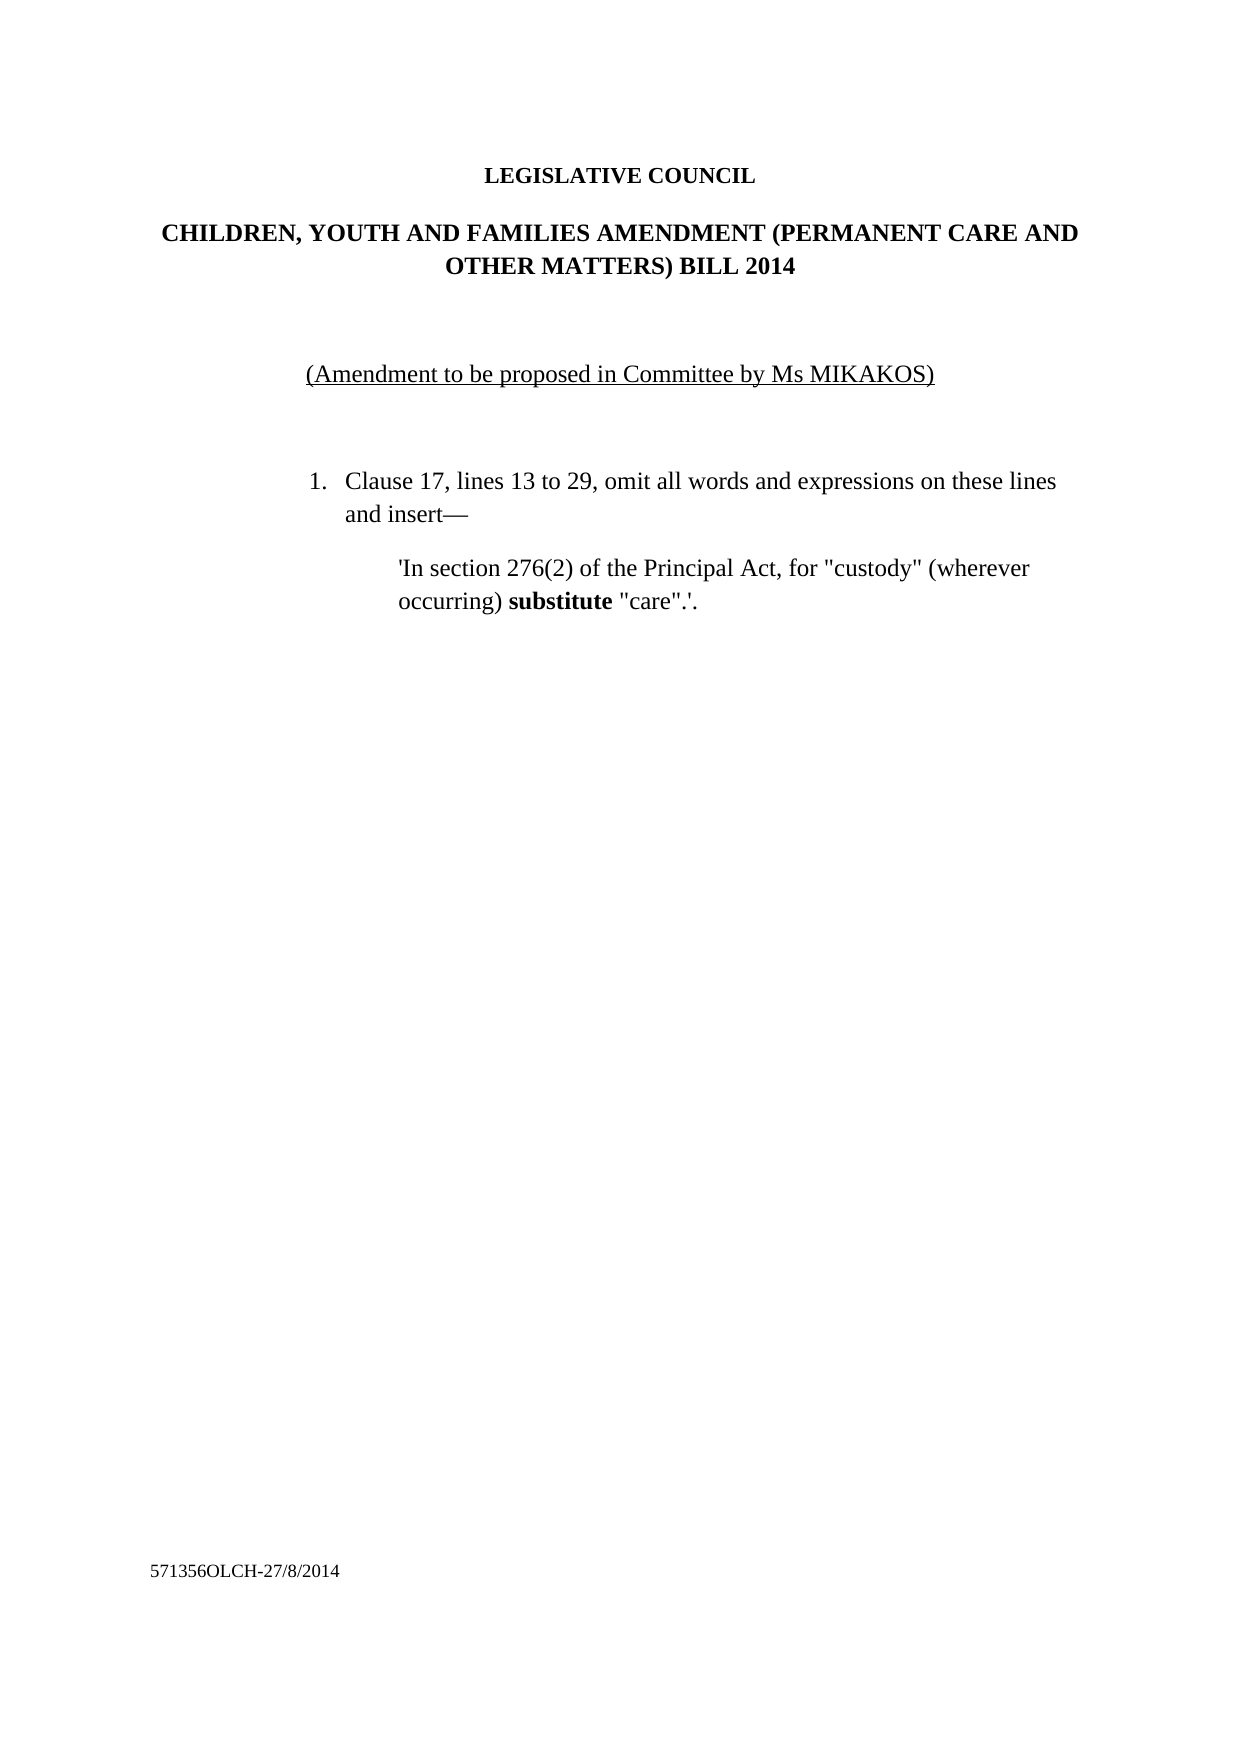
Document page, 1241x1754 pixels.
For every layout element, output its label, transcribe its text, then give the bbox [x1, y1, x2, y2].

text Legislative Council [0, 162, 1240, 189]
subtitle 'In section 276(2) of the Principal Act, for "custody" (wherever occurring) substitute "care".'. [398, 553, 1090, 615]
subtitle 1. Clause 17, lines 13 to 29, omit all words and expressions on these lines and insert— [150, 466, 1090, 528]
text (Amendment to be proposed in Committee by Ms MIKAKOS) [150, 359, 1090, 387]
text CHILDREN, YOUTH AND FAMILIES AMENDMENT (PERMANENT CARE AND OTHER MATTERS) BILL 2014 [150, 218, 1090, 279]
